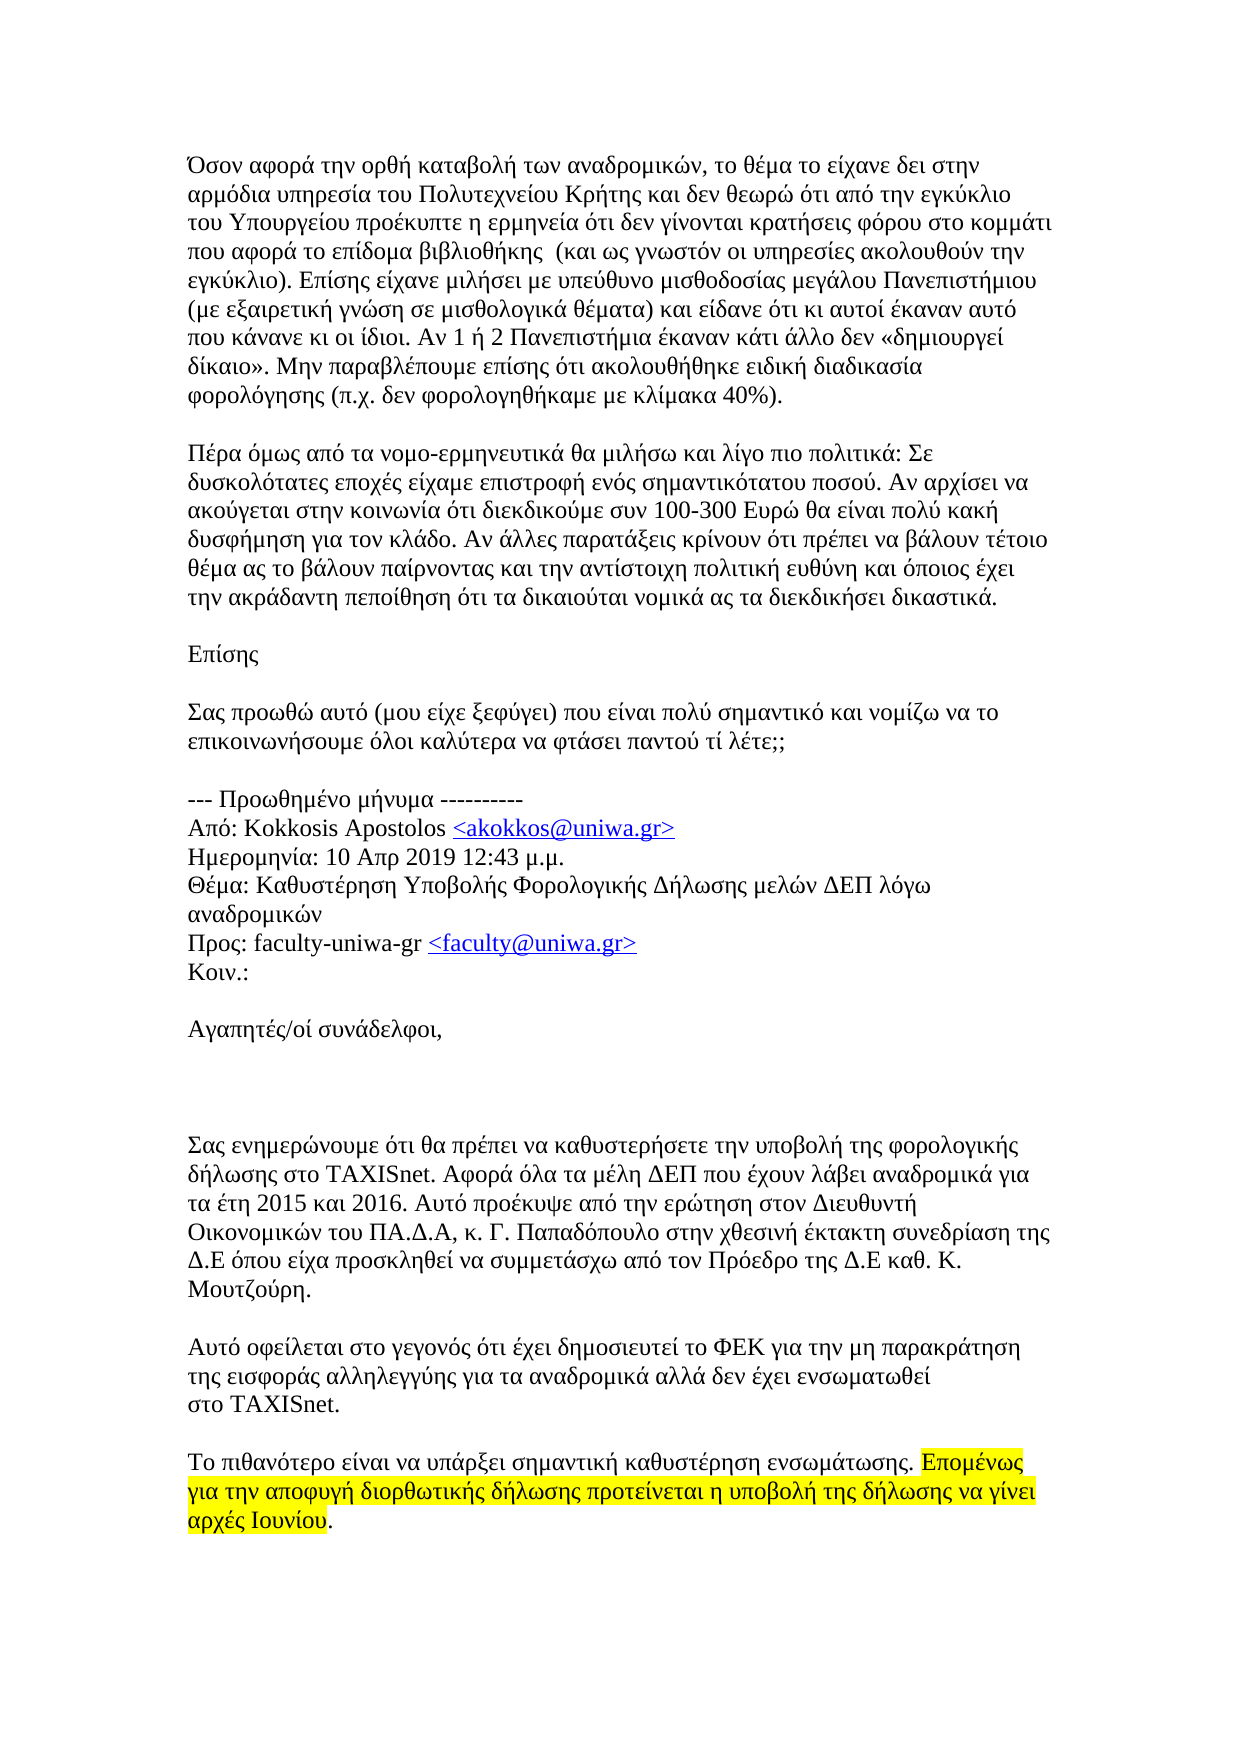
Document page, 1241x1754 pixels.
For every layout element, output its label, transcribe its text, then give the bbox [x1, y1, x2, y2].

text Το πιθανότερο είναι να υπάρξει σημαντική καθυστέρηση ενσωμάτωσης. Επομένως για την αποφυγή διορθωτικής δήλωσης προτείνεται η υποβολή της δήλωσης να γίνει αρχές Ιουνίου. [187, 1447, 1053, 1534]
text Αγαπητές/οί συνάδελφοι, [187, 1014, 1053, 1043]
text Αυτό οφείλεται στο γεγονός ότι έχει δημοσιευτεί το ΦΕΚ για την μη παρακράτηση της εισφοράς αλληλεγγύης για τα αναδρομικά αλλά δεν έχει ενσωματωθεί στο TAXISnet. [187, 1332, 1053, 1418]
text Πέρα όμως από τα νομο-ερμηνευτικά θα μιλήσω και λίγο πιο πολιτικά: Σε δυσκολότατες εποχές είχαμε επιστροφή ενός σημαντικότατου ποσού. Αν αρχίσει να ακούγεται στην κοινωνία ότι διεκδικούμε συν 100-300 Ευρώ θα είναι πολύ κακή δυσφήμηση για τον κλάδο. Αν άλλες παρατάξεις κρίνουν ότι πρέπει να βάλουν τέτοιο θέμα ας το βάλουν παίρνοντας και την αντίστοιχη πολιτική ευθύνη και όποιος έχει την ακράδαντη πεποίθηση ότι τα δικαιούται νομικά ας τα διεκδικήσει δικαστικά. [187, 438, 1053, 610]
text Όσον αφορά την ορθή καταβολή των αναδρομικών, το θέμα το είχανε δει στην αρμόδια υπηρεσία του Πολυτεχνείου Κρήτης και δεν θεωρώ ότι από την εγκύκλιο του Υπουργείου προέκυπτε η ερμηνεία ότι δεν γίνονται κρατήσεις φόρου στο κομμάτι που αφορά το επίδομα βιβλιοθήκης (και ως γνωστόν οι υπηρεσίες ακολουθούν την εγκύκλιο). Επίσης είχανε μιλήσει με υπεύθυνο μισθοδοσίας μεγάλου Πανεπιστήμιου (με εξαιρετική γνώση σε μισθολογικά θέματα) και είδανε ότι κι αυτοί έκαναν αυτό που κάνανε κι οι ίδιοι. Αν 1 ή 2 Πανεπιστήμια έκαναν κάτι άλλο δεν «δημιουργεί δίκαιο». Μην παραβλέπουμε επίσης ότι ακολουθήθηκε ειδική διαδικασία φορολόγησης (π.χ. δεν φορολογηθήκαμε με κλίμακα 40%). [187, 150, 1053, 409]
text Σας ενημερώνουμε ότι θα πρέπει να καθυστερήσετε την υποβολή της φορολογικής δήλωσης στο TAXISnet. Αφορά όλα τα μέλη ΔΕΠ που έχουν λάβει αναδρομικά για τα έτη 2015 και 2016. Αυτό προέκυψε από την ερώτηση στον Διευθυντή Οικονομικών του ΠΑ.Δ.Α, κ. Γ. Παπαδόπουλο στην χθεσινή έκτακτη συνεδρίαση της Δ.Ε όπου είχα προσκληθεί να συμμετάσχω από τον Πρόεδρο της Δ.Ε καθ. Κ. Μουτζούρη. [187, 1130, 1053, 1303]
text Επίσης [187, 639, 1053, 668]
text --- Προωθημένο μήνυμα ---------- Από: Kokkosis Apostolos <akokkos@uniwa.gr> Ημερομηνία: 10 Απρ 2019 12:43 μ.μ. Θέμα: Καθυστέρηση Υποβολής Φορολογικής Δήλωσης μελών ΔΕΠ λόγω αναδρομικών Προς: faculty-uniwa-gr <faculty@uniwa.gr> Κοιν.: [187, 784, 1053, 985]
text Σας προωθώ αυτό (μου είχε ξεφύγει) που είναι πολύ σημαντικό και νομίζω να το επικοινωνήσουμε όλοι καλύτερα να φτάσει παντού τί λέτε;; [187, 697, 1053, 755]
